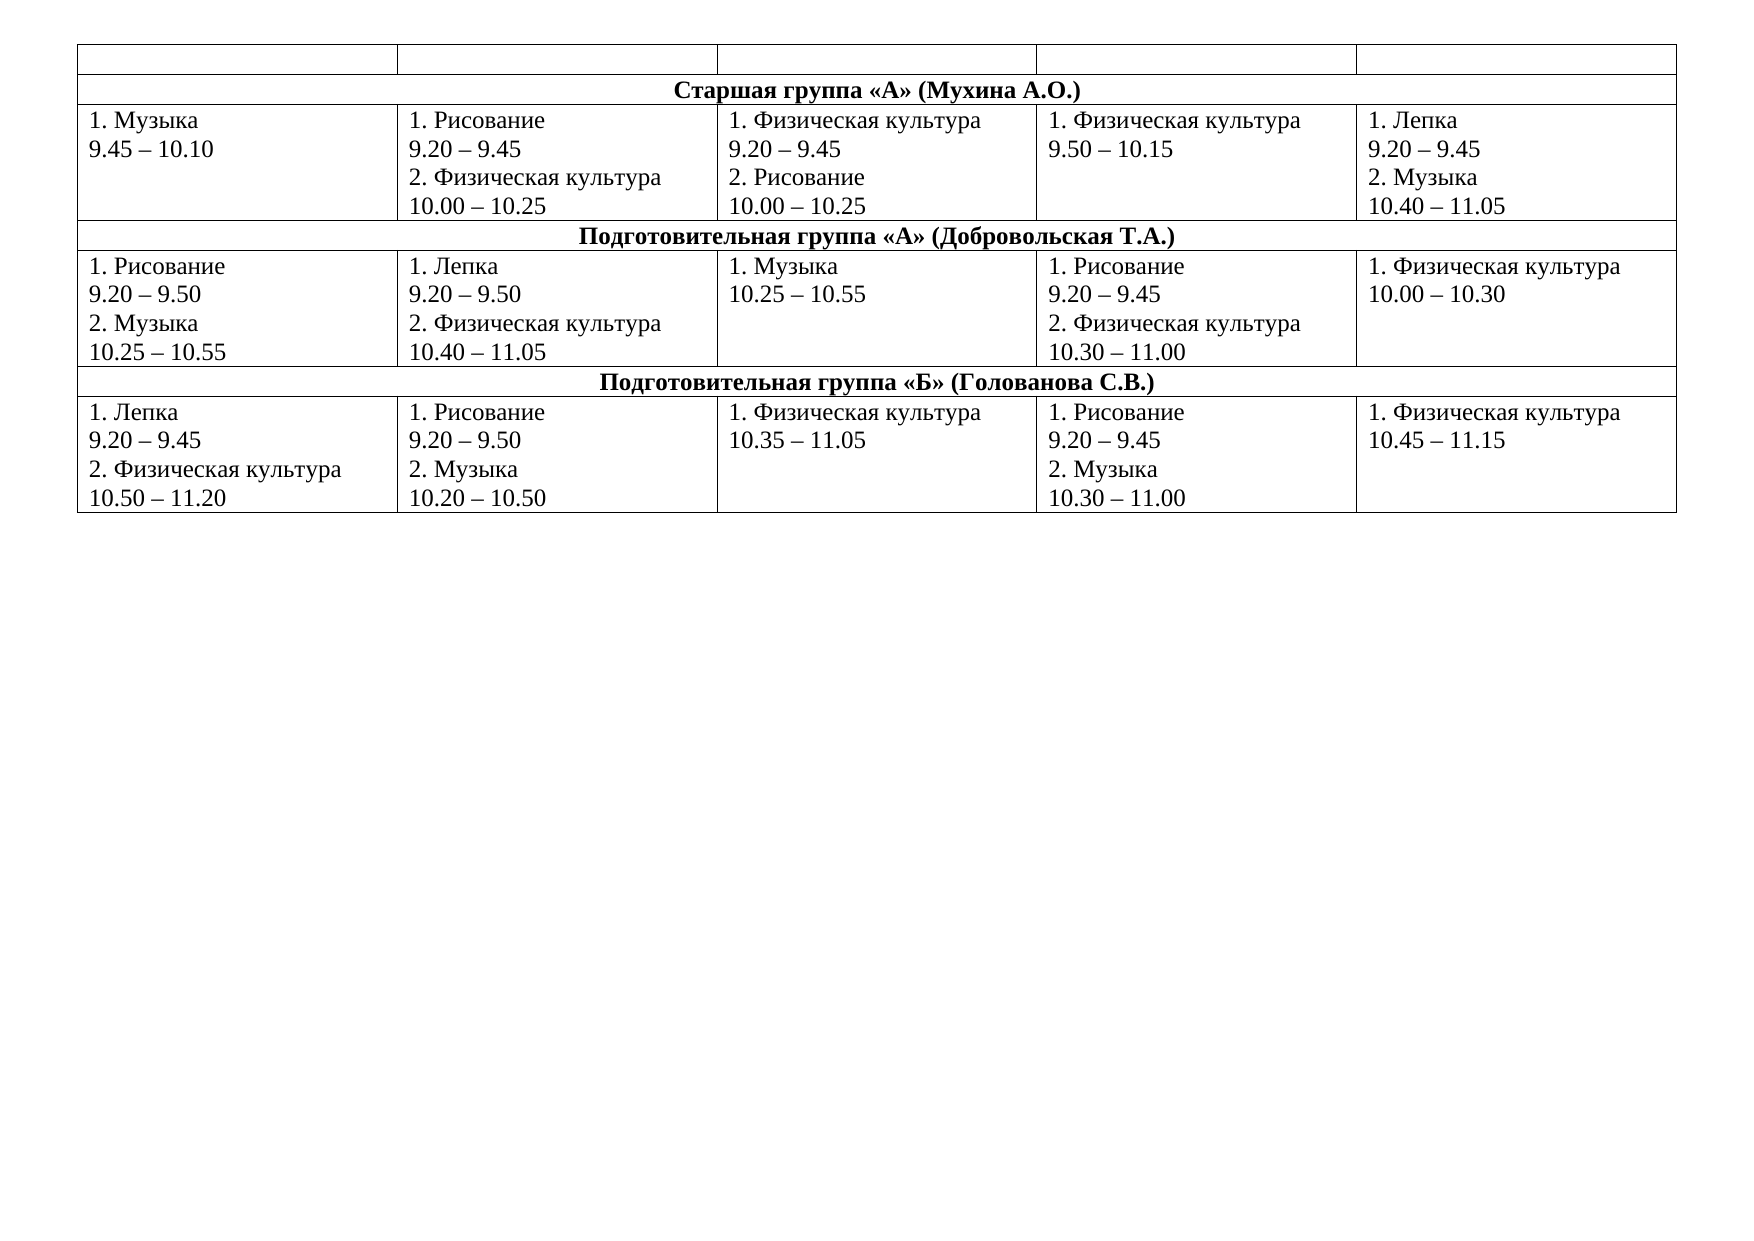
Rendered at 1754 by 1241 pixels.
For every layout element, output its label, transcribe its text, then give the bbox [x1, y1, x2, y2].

table_cell 1. Музыка 9.45 – 10.10 [78, 105, 397, 220]
table_cell 1. Рисование 9.20 – 9.50 2. Музыка 10.20 – 10.50 [398, 397, 717, 512]
table_cell 1. Лепка 9.20 – 9.45 2. Физическая культура 10.50 – 11.20 [78, 397, 397, 512]
table_cell Старшая группа «А» (Мухина А.О.) [78, 75, 1676, 104]
table_cell 1. Физическая культура 10.45 – 11.15 [1357, 397, 1676, 512]
table_cell 1. Рисование 9.20 – 9.50 2. Музыка 10.25 – 10.55 [78, 251, 397, 366]
table_cell 1. Рисование 9.20 – 9.45 2. Музыка 10.30 – 11.00 [1037, 397, 1356, 512]
table_cell 1. Физическая культура 10.35 – 11.05 [718, 397, 1036, 512]
table_cell 1. Рисование 9.20 – 9.45 2. Физическая культура 10.30 – 11.00 [1037, 251, 1356, 366]
table_header [398, 45, 717, 74]
table_header [78, 45, 397, 74]
table_header [1037, 45, 1356, 74]
table_cell 1. Рисование 9.20 – 9.45 2. Физическая культура 10.00 – 10.25 [398, 105, 717, 220]
table_cell 1. Физическая культура 9.20 – 9.45 2. Рисование 10.00 – 10.25 [718, 105, 1036, 220]
table_cell 1. Лепка 9.20 – 9.50 2. Физическая культура 10.40 – 11.05 [398, 251, 717, 366]
table_cell 1. Физическая культура 10.00 – 10.30 [1357, 251, 1676, 366]
table_cell 1. Физическая культура 9.50 – 10.15 [1037, 105, 1356, 220]
table_header [718, 45, 1036, 74]
table_header [1357, 45, 1676, 74]
table_cell Подготовительная группа «А» (Добровольская Т.А.) [78, 221, 1676, 250]
table_cell 1. Музыка 10.25 – 10.55 [718, 251, 1036, 366]
table_cell Подготовительная группа «Б» (Голованова С.В.) [78, 367, 1676, 396]
table_cell 1. Лепка 9.20 – 9.45 2. Музыка 10.40 – 11.05 [1357, 105, 1676, 220]
